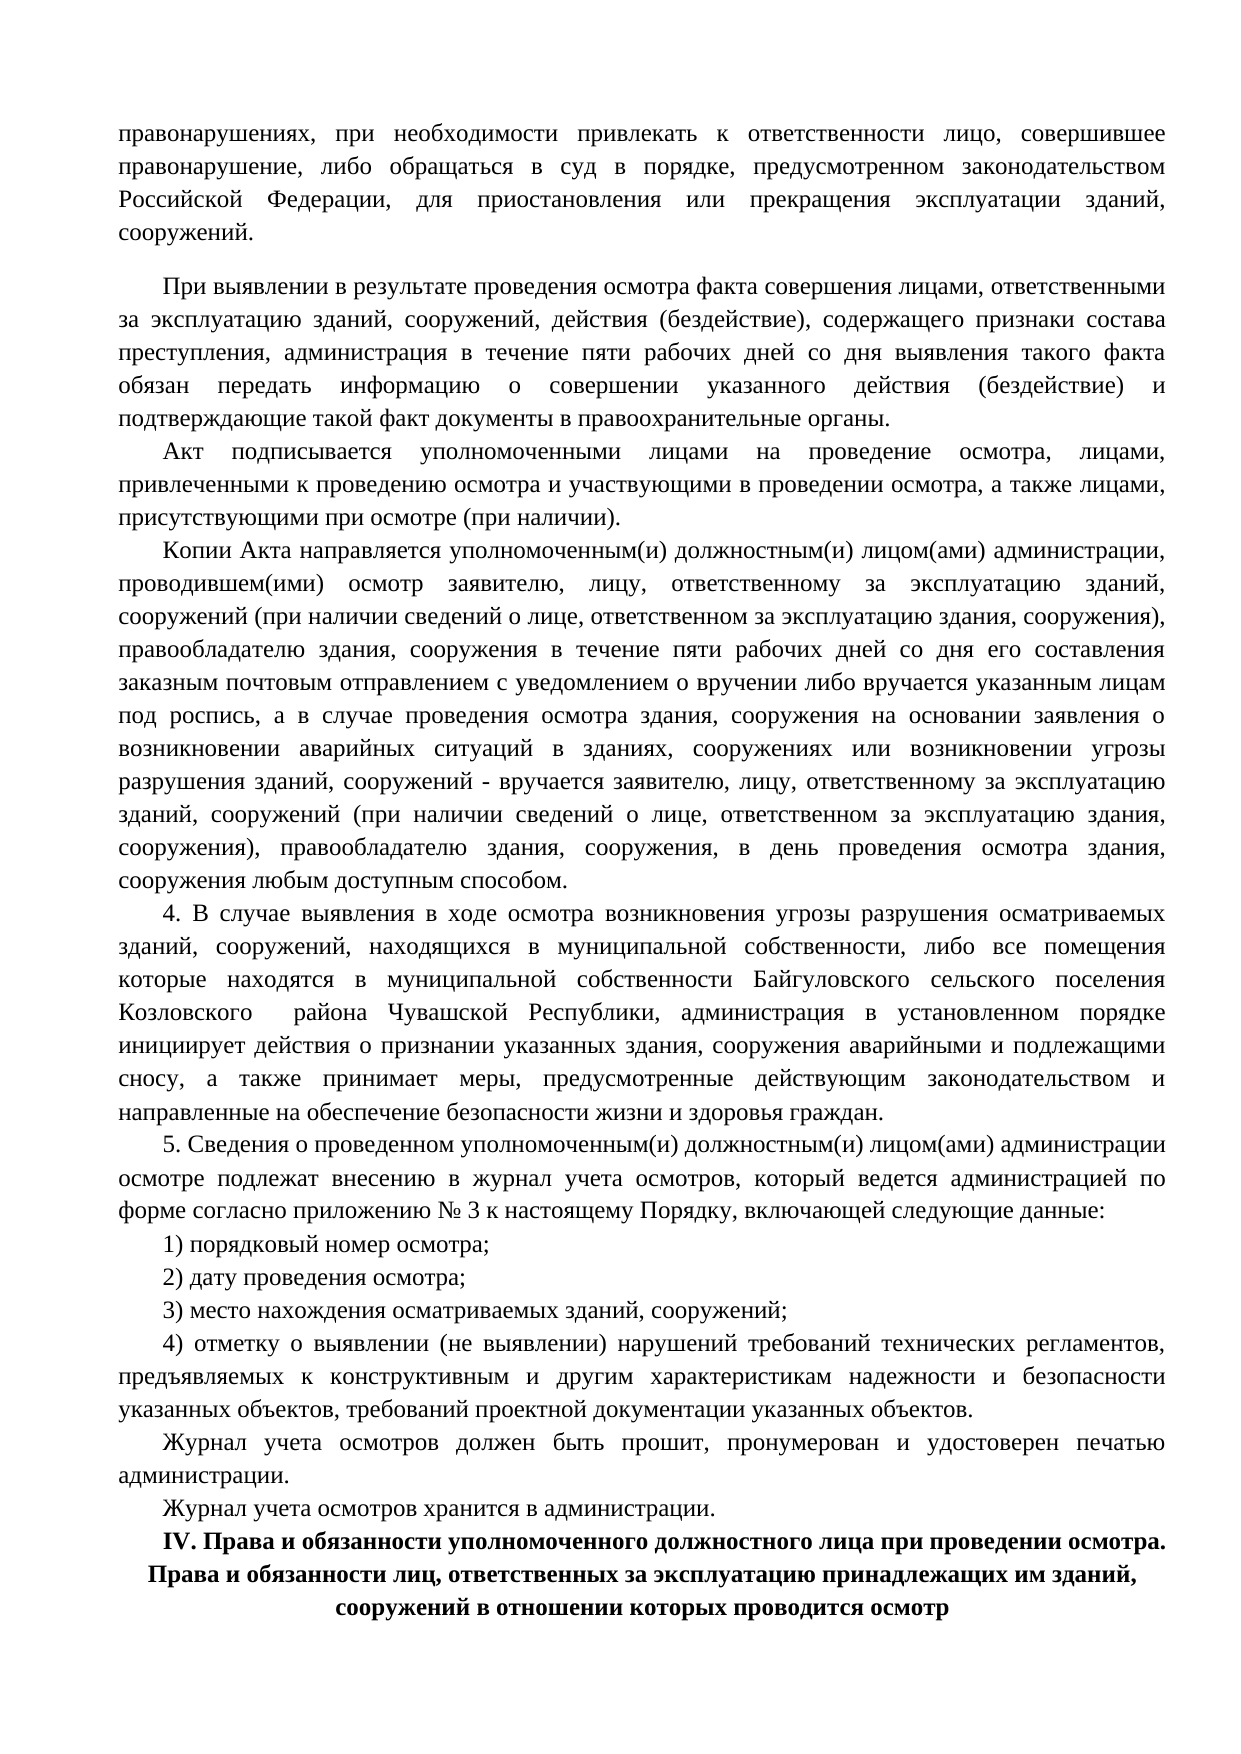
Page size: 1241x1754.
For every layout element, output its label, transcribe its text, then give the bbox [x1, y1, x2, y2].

text Акт подписывается уполномоченными лицами на проведение осмотра, лицами, привлеченными к проведению осмотра и участвующими в проведении осмотра, а также лицами, присутствующими при осмотре (при наличии). [118, 436, 1167, 531]
text 2) дату проведения осмотра; [118, 1262, 1167, 1290]
text 4. В случае выявления в ходе осмотра возникновения угрозы разрушения осматриваемых зданий, сооружений, находящихся в муниципальной собственности, либо все помещения которые находятся в муниципальной собственности Байгуловского сельского поселения Козловского района Чувашской Республики, администрация в установленном порядке инициирует действия о признании указанных здания, сооружения аварийными и подлежащими сносу, а также принимает меры, предусмотренные действующим законодательством и направленные на обеспечение безопасности жизни и здоровья граждан. [118, 898, 1167, 1125]
text Журнал учета осмотров хранится в администрации. [118, 1493, 1167, 1522]
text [118, 118, 1167, 246]
text 3) место нахождения осматриваемых зданий, сооружений; [118, 1295, 1167, 1323]
text При выявлении в результате проведения осмотра факта совершения лицами, ответственными за эксплуатацию зданий, сооружений, действия (бездействие), содержащего признаки состава преступления, администрация в течение пяти рабочих дней со дня выявления такого факта обязан передать информацию о совершении указанного действия (бездействие) и подтверждающие такой факт документы в правоохранительные органы. [118, 271, 1167, 432]
text IV. Права и обязанности уполномоченного должностного лица при проведении осмотра. Права и обязанности лиц, ответственных за эксплуатацию принадлежащих им зданий, сооружений в отношении которых проводится осмотр [118, 1526, 1167, 1621]
text 4) отметку о выявлении (не выявлении) нарушений требований технических регламентов, предъявляемых к конструктивным и другим характеристикам надежности и безопасности указанных объектов, требований проектной документации указанных объектов. [118, 1328, 1167, 1422]
text Журнал учета осмотров должен быть прошит, пронумерован и удостоверен печатью администрации. [118, 1427, 1167, 1488]
text Копии Акта направляется уполномоченным(и) должностным(и) лицом(ами) администрации, проводившем(ими) осмотр заявителю, лицу, ответственному за эксплуатацию зданий, сооружений (при наличии сведений о лице, ответственном за эксплуатацию здания, сооружения), правообладателю здания, сооружения в течение пяти рабочих дней со дня его составления заказным почтовым отправлением с уведомлением о вручении либо вручается указанным лицам под роспись, а в случае проведения осмотра здания, сооружения на основании заявления о возникновении аварийных ситуаций в зданиях, сооружениях или возникновении угрозы разрушения зданий, сооружений - вручается заявителю, лицу, ответственному за эксплуатацию зданий, сооружений (при наличии сведений о лице, ответственном за эксплуатацию здания, сооружения), правообладателю здания, сооружения, в день проведения осмотра здания, сооружения любым доступным способом. [118, 535, 1167, 894]
text 5. Сведения о проведенном уполномоченным(и) должностным(и) лицом(ами) администрации осмотре подлежат внесению в журнал учета осмотров, который ведется администрацией по форме согласно приложению № 3 к настоящему Порядку, включающей следующие данные: [118, 1129, 1167, 1224]
text 1) порядковый номер осмотра; [118, 1229, 1167, 1257]
